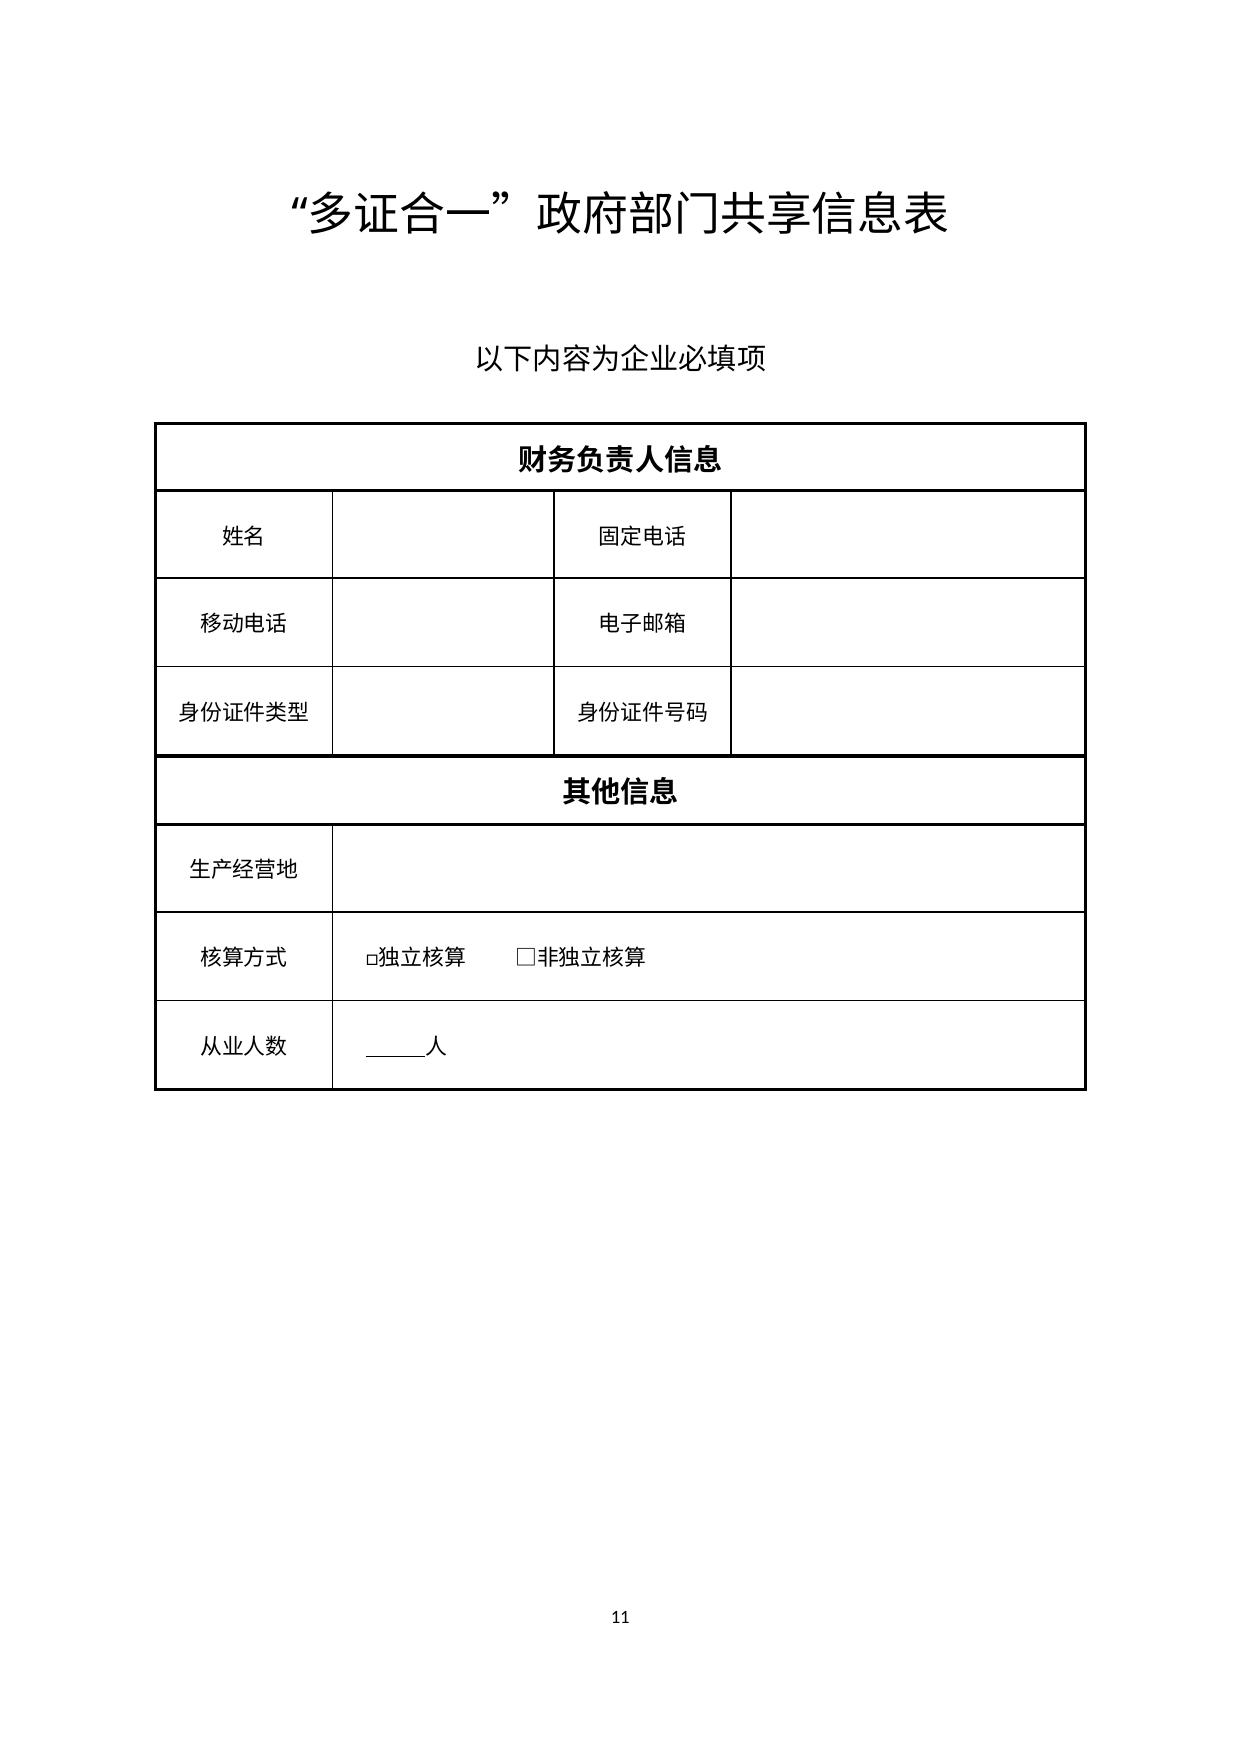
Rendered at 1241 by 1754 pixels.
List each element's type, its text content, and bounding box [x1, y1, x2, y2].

table_cell 固定电话 [555, 492, 730, 577]
table_cell 身份证件号码 [555, 667, 730, 754]
table_cell [732, 667, 1084, 754]
table_cell 其他信息 [157, 758, 1084, 822]
table_header 财务负责人信息 [157, 425, 1084, 489]
table_cell [333, 826, 1084, 911]
table_cell 姓名 [157, 492, 332, 577]
table_cell 移动电话 [157, 579, 332, 666]
table_cell 生产经营地 [157, 826, 332, 911]
table_cell 人 [333, 1001, 1084, 1088]
table_cell [333, 492, 553, 577]
table_cell 身份证件类型 [157, 667, 332, 754]
table_cell □独立核算 □非独立核算 [333, 913, 1084, 999]
text “多证合一”政府部门共享信息表 [187, 162, 1053, 259]
table_cell [732, 492, 1084, 577]
table_cell [333, 579, 553, 666]
table_cell [732, 579, 1084, 666]
table_cell 电子邮箱 [555, 579, 730, 666]
table_cell 核算方式 [157, 913, 332, 999]
table_cell 从业人数 [157, 1001, 332, 1088]
table_cell [333, 667, 553, 754]
text 以下内容为企业必填项 [187, 324, 1053, 389]
